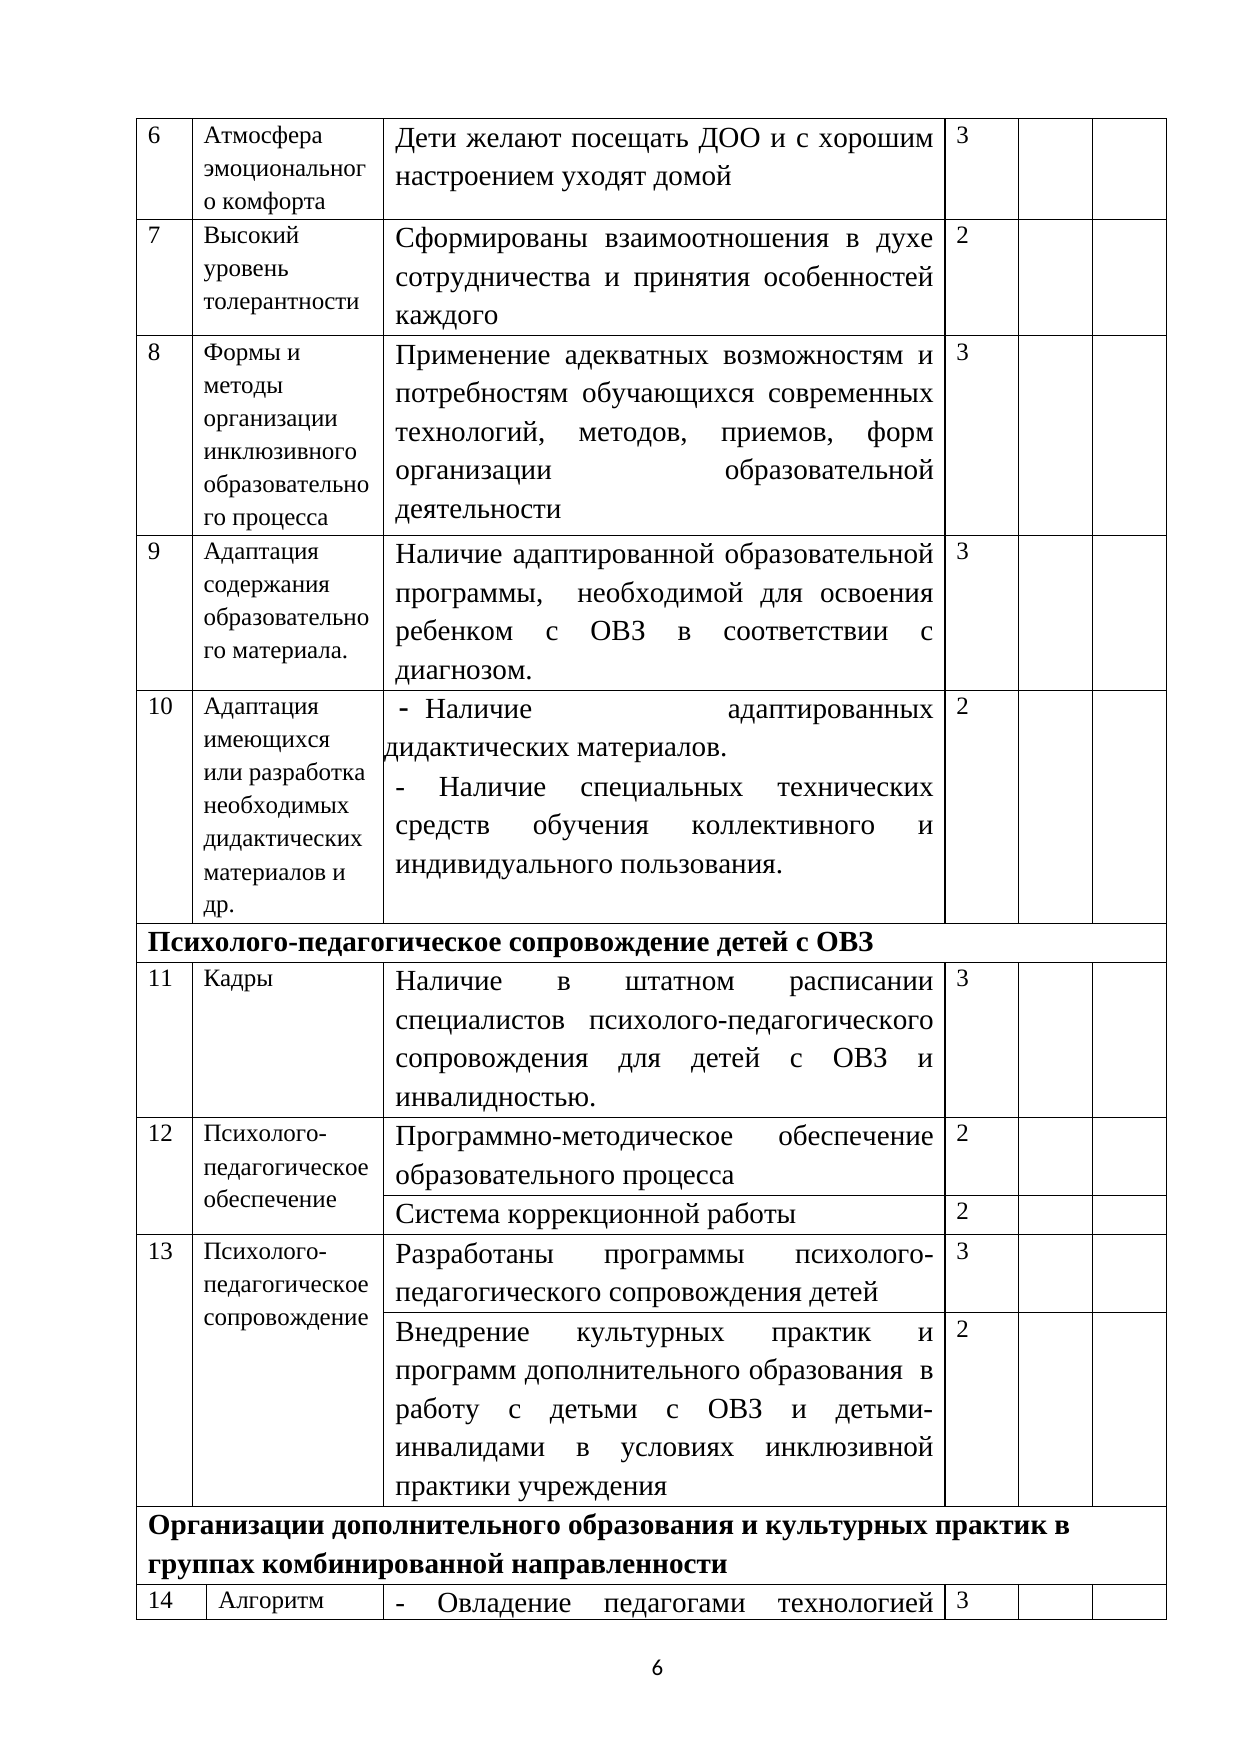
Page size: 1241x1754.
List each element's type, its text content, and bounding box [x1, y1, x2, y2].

table_cell Атмосфера эмоционального комфорта [193, 119, 383, 219]
table_cell 2 [946, 691, 1018, 923]
table_cell [1019, 1235, 1092, 1312]
table_cell [1093, 336, 1166, 535]
table_cell 7 [137, 220, 192, 335]
table_cell Адаптация имеющихся или разработка необходимых дидактических материалов и др. [193, 691, 383, 923]
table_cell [207, 1585, 383, 1619]
table_cell [1019, 1585, 1092, 1619]
table_cell Кадры [193, 963, 383, 1117]
table_cell [1093, 1235, 1166, 1312]
table_cell [1093, 536, 1166, 690]
table_cell 2 [946, 1313, 1018, 1506]
table_cell Внедрение культурных практик и программ дополнительного образования в работу с детьми с ОВЗ и детьми-инвалидами в условиях инклюзивной практики учреждения [384, 1313, 944, 1506]
table_cell [1019, 1313, 1092, 1506]
table_cell 6 [137, 119, 192, 219]
table_cell [1093, 220, 1166, 335]
table_cell [1093, 963, 1166, 1117]
table_cell [1019, 1196, 1092, 1234]
table_cell 14 [137, 1585, 206, 1619]
table_cell [1093, 119, 1166, 219]
table_cell 3 [946, 119, 1018, 219]
table_cell [1019, 536, 1092, 690]
table_cell [1019, 220, 1092, 335]
table_cell Применение адекватных возможностям и потребностям обучающихся современных технологий, методов, приемов, форм организации образовательной деятельности [384, 336, 944, 535]
table_cell Система коррекционной работы [384, 1196, 944, 1234]
table_cell [1019, 336, 1092, 535]
table_cell 2 [946, 220, 1018, 335]
table_cell Психолого-педагогическое сопровождение [193, 1235, 383, 1506]
table_cell [1093, 1196, 1166, 1234]
table_cell 13 [137, 1235, 192, 1506]
table_cell Разработаны программы психолого-педагогического сопровождения детей [384, 1235, 944, 1312]
table_cell Сформированы взаимоотношения в духе сотрудничества и принятия особенностей каждого [384, 220, 944, 335]
table_cell Адаптация содержания образовательного материала. [193, 536, 383, 690]
table_cell 9 [137, 536, 192, 690]
table_cell 2 [946, 1118, 1018, 1195]
table_cell 11 [137, 963, 192, 1117]
table_cell 10 [137, 691, 192, 923]
table_cell [1019, 963, 1092, 1117]
table_cell 3 [946, 963, 1018, 1117]
table_cell [1093, 1313, 1166, 1506]
table_cell 8 [137, 336, 192, 535]
table_cell Психолого-педагогическое сопровождение детей с ОВЗ [137, 924, 1166, 962]
table_cell 3 [946, 536, 1018, 690]
table_cell Программно-методическое обеспечение образовательного процесса [384, 1118, 944, 1195]
table_cell [1019, 1118, 1092, 1195]
table_cell [1019, 119, 1092, 219]
table_cell [1093, 691, 1166, 923]
table_cell Дети желают посещать ДОО и с хорошим настроением уходят домой [384, 119, 944, 219]
table_cell [1019, 691, 1092, 923]
table_cell 12 [137, 1118, 192, 1234]
table_cell [1093, 1585, 1166, 1619]
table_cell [384, 1585, 944, 1619]
table_cell Наличие адаптированной образовательной программы, необходимой для освоения ребенком с ОВЗ в соответствии с диагнозом. [384, 536, 944, 690]
table_cell Высокий уровень толерантности [193, 220, 383, 335]
table_cell 2 [946, 1196, 1018, 1234]
table_cell 3 [946, 1235, 1018, 1312]
table_cell 3 [946, 336, 1018, 535]
table_cell 3 [946, 1585, 1018, 1619]
table_cell Наличие адаптированных дидактических материалов. - Наличие специальных технических средств обучения коллективного и индивидуального пользования. [384, 691, 944, 923]
table_cell Формы и методы организации инклюзивного образовательного процесса [193, 336, 383, 535]
table_cell [1093, 1118, 1166, 1195]
table_cell Наличие в штатном расписании специалистов психолого-педагогического сопровождения для детей с ОВЗ и инвалидностью. [384, 963, 944, 1117]
table_cell Психолого-педагогическое обеспечение [193, 1118, 383, 1234]
table_cell Организации дополнительного образования и культурных практик в группах комбинированной направленности [137, 1507, 1166, 1584]
